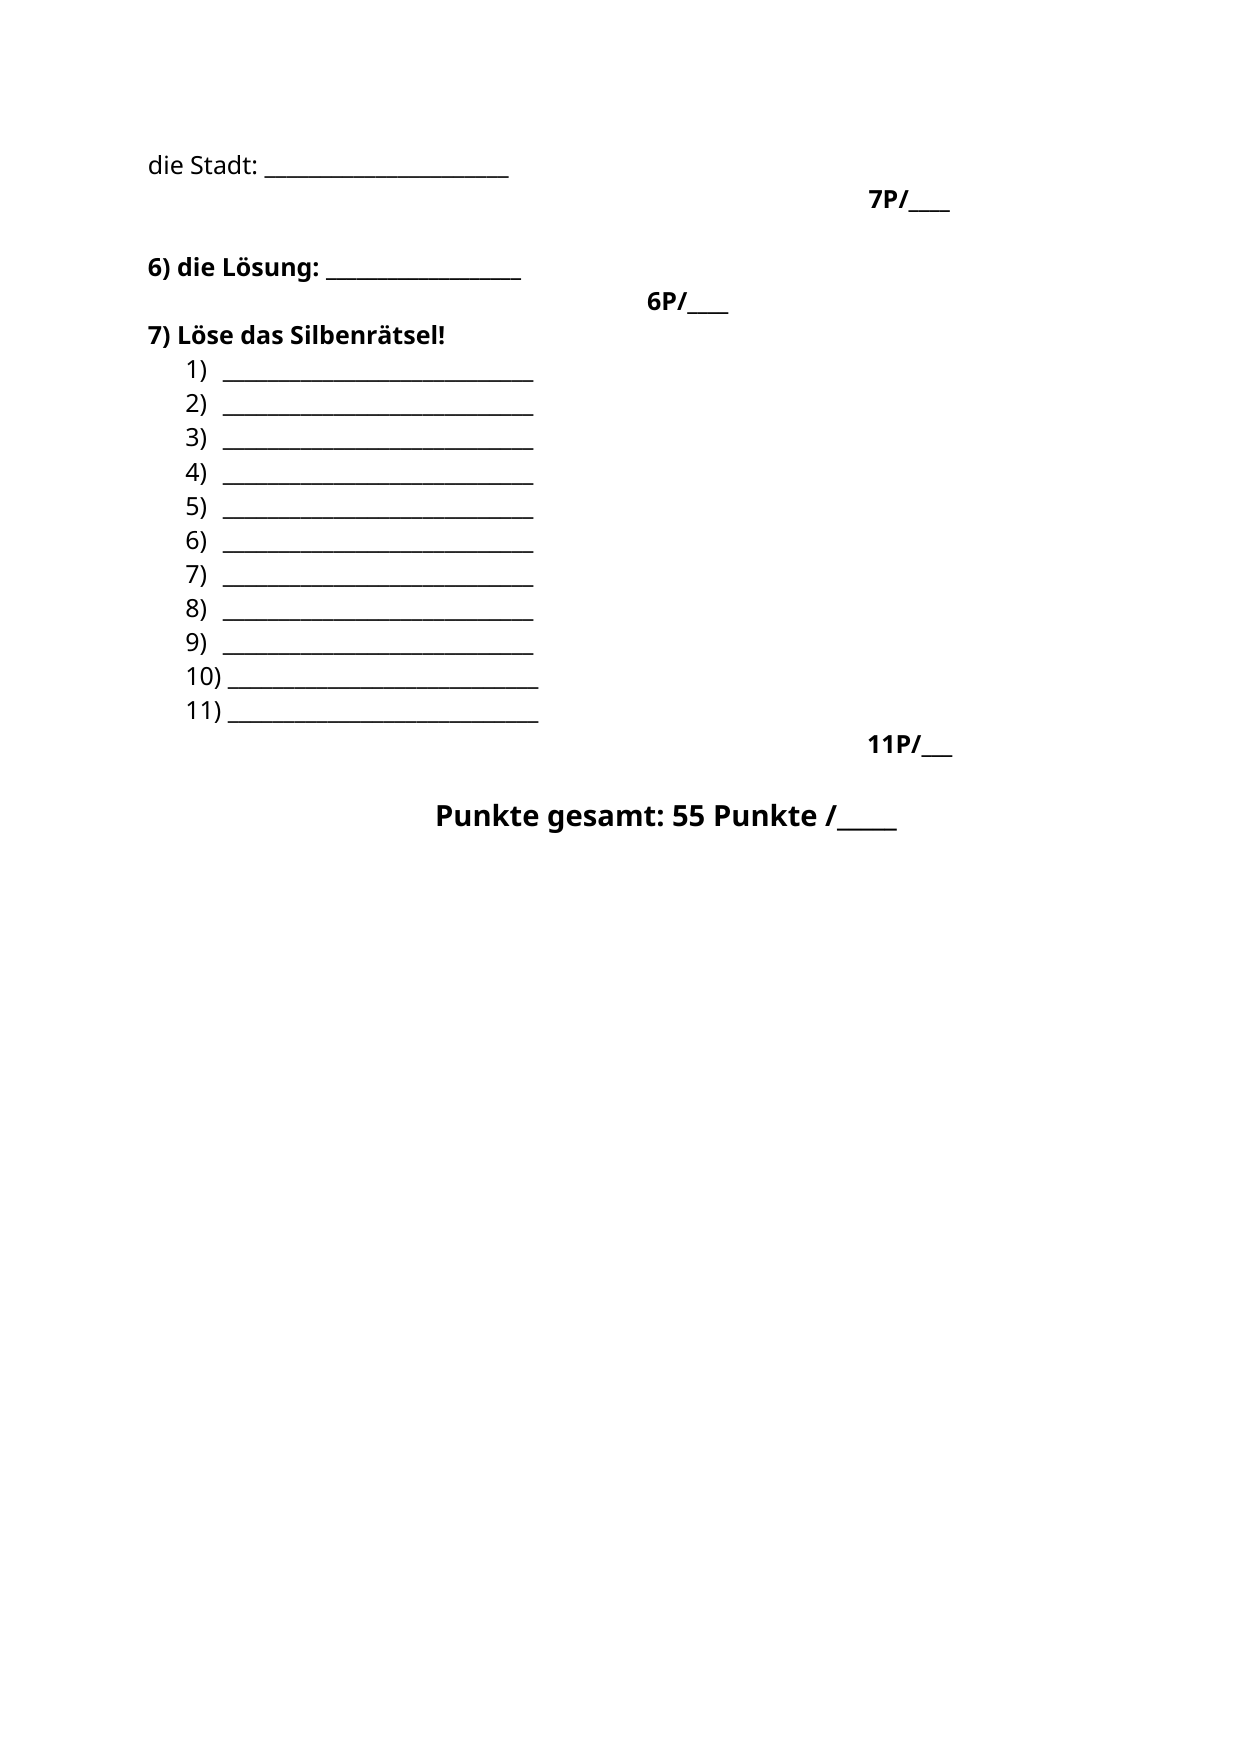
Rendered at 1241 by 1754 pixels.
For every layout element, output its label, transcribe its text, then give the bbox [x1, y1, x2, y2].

list ____________________________ [185, 386, 1093, 420]
text 11) ____________________________ [185, 693, 1093, 727]
list ____________________________ [185, 454, 1093, 488]
list ____________________________ [185, 522, 1093, 556]
list ____________________________ [185, 420, 1093, 454]
text 6) die Lösung: ___________________ [148, 250, 1093, 284]
text 6P/____ [148, 284, 1093, 318]
list ____________________________ [185, 590, 1093, 624]
text 10) ____________________________ [185, 658, 1093, 693]
list ____________________________ [185, 352, 1093, 386]
list ____________________________ [185, 488, 1093, 522]
text die Stadt: ______________________ [148, 148, 1093, 182]
text Punkte gesamt: 55 Punkte /_____ [185, 795, 1093, 834]
text 7P/____ [148, 182, 1093, 216]
list ____________________________ [185, 624, 1093, 658]
list ____________________________ [185, 556, 1093, 590]
text 11P/___ [185, 727, 1093, 761]
text 7) Löse das Silbenrätsel! [148, 318, 1093, 352]
